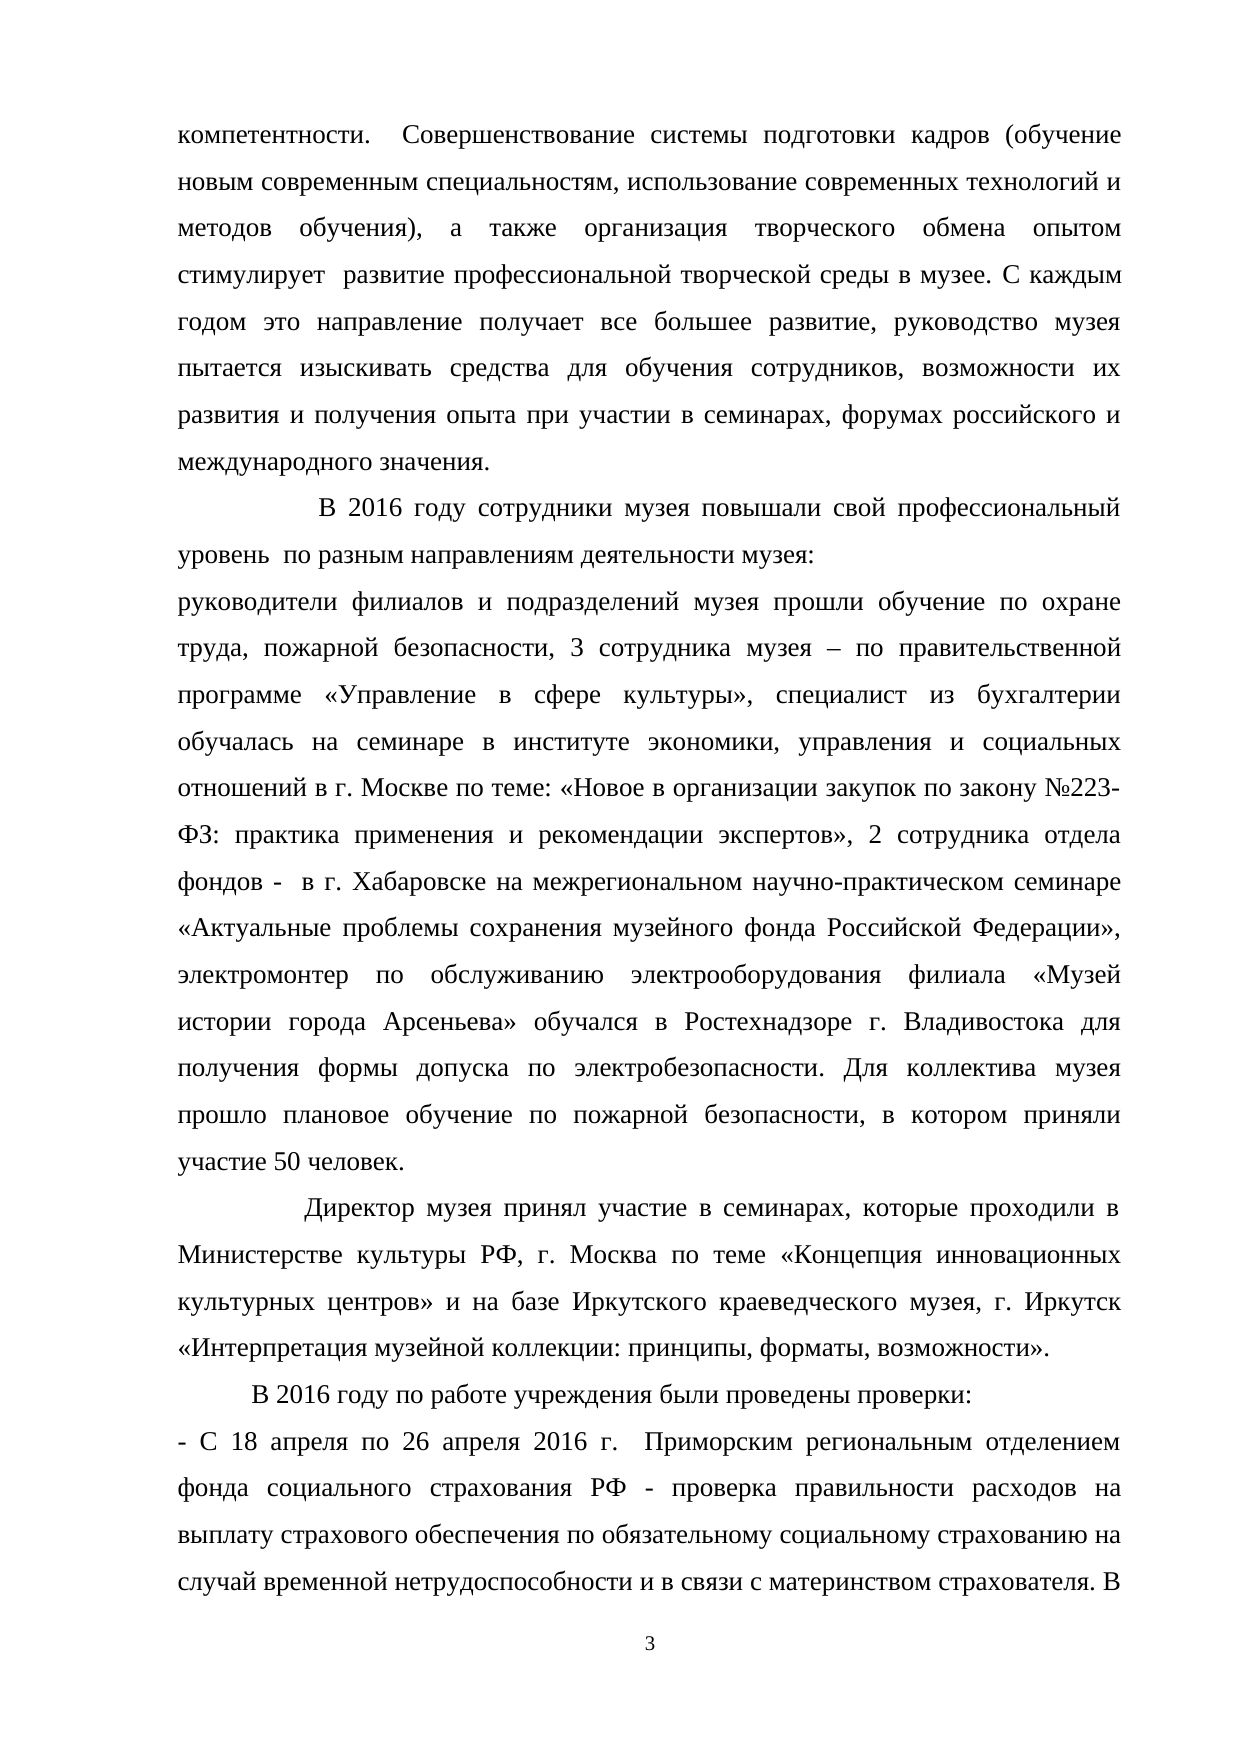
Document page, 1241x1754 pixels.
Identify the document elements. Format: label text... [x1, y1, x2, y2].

text руководители филиалов и подразделений музея прошли обучение по охране труда, пожарной безопасности, 3 сотрудника музея – по правительственной программе «Управление в сфере культуры», специалист из бухгалтерии обучалась на семинаре в институте экономики, управления и социальных отношений в г. Москве по теме: «Новое в организации закупок по закону №223-ФЗ: практика применения и рекомендации экспертов», 2 сотрудника отдела фондов - в г. Хабаровске на межрегиональном научно-практическом семинаре «Актуальные проблемы сохранения музейного фонда Российской Федерации», электромонтер по обслуживанию электрооборудования филиала «Музей истории города Арсеньева» обучался в Ростехнадзоре г. Владивостока для получения формы допуска по электробезопасности. Для коллектива музея прошло плановое обучение по пожарной безопасности, в котором приняли участие 50 человек. [177, 585, 1122, 1176]
text Директор музея принял участие в семинарах, которые проходили в Министерстве культуры РФ, г. Москва по теме «Концепция инновационных культурных центров» и на базе Иркутского краеведческого музея, г. Иркутск «Интерпретация музейной коллекции: принципы, форматы, возможности». [177, 1191, 1122, 1363]
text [177, 118, 1122, 476]
text В 2016 году по работе учреждения были проведены проверки: [177, 1378, 1122, 1409]
text В 2016 году сотрудники музея повышали свой профессиональный уровень по разным направлениям деятельности музея: [177, 491, 1122, 569]
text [177, 1425, 1122, 1596]
